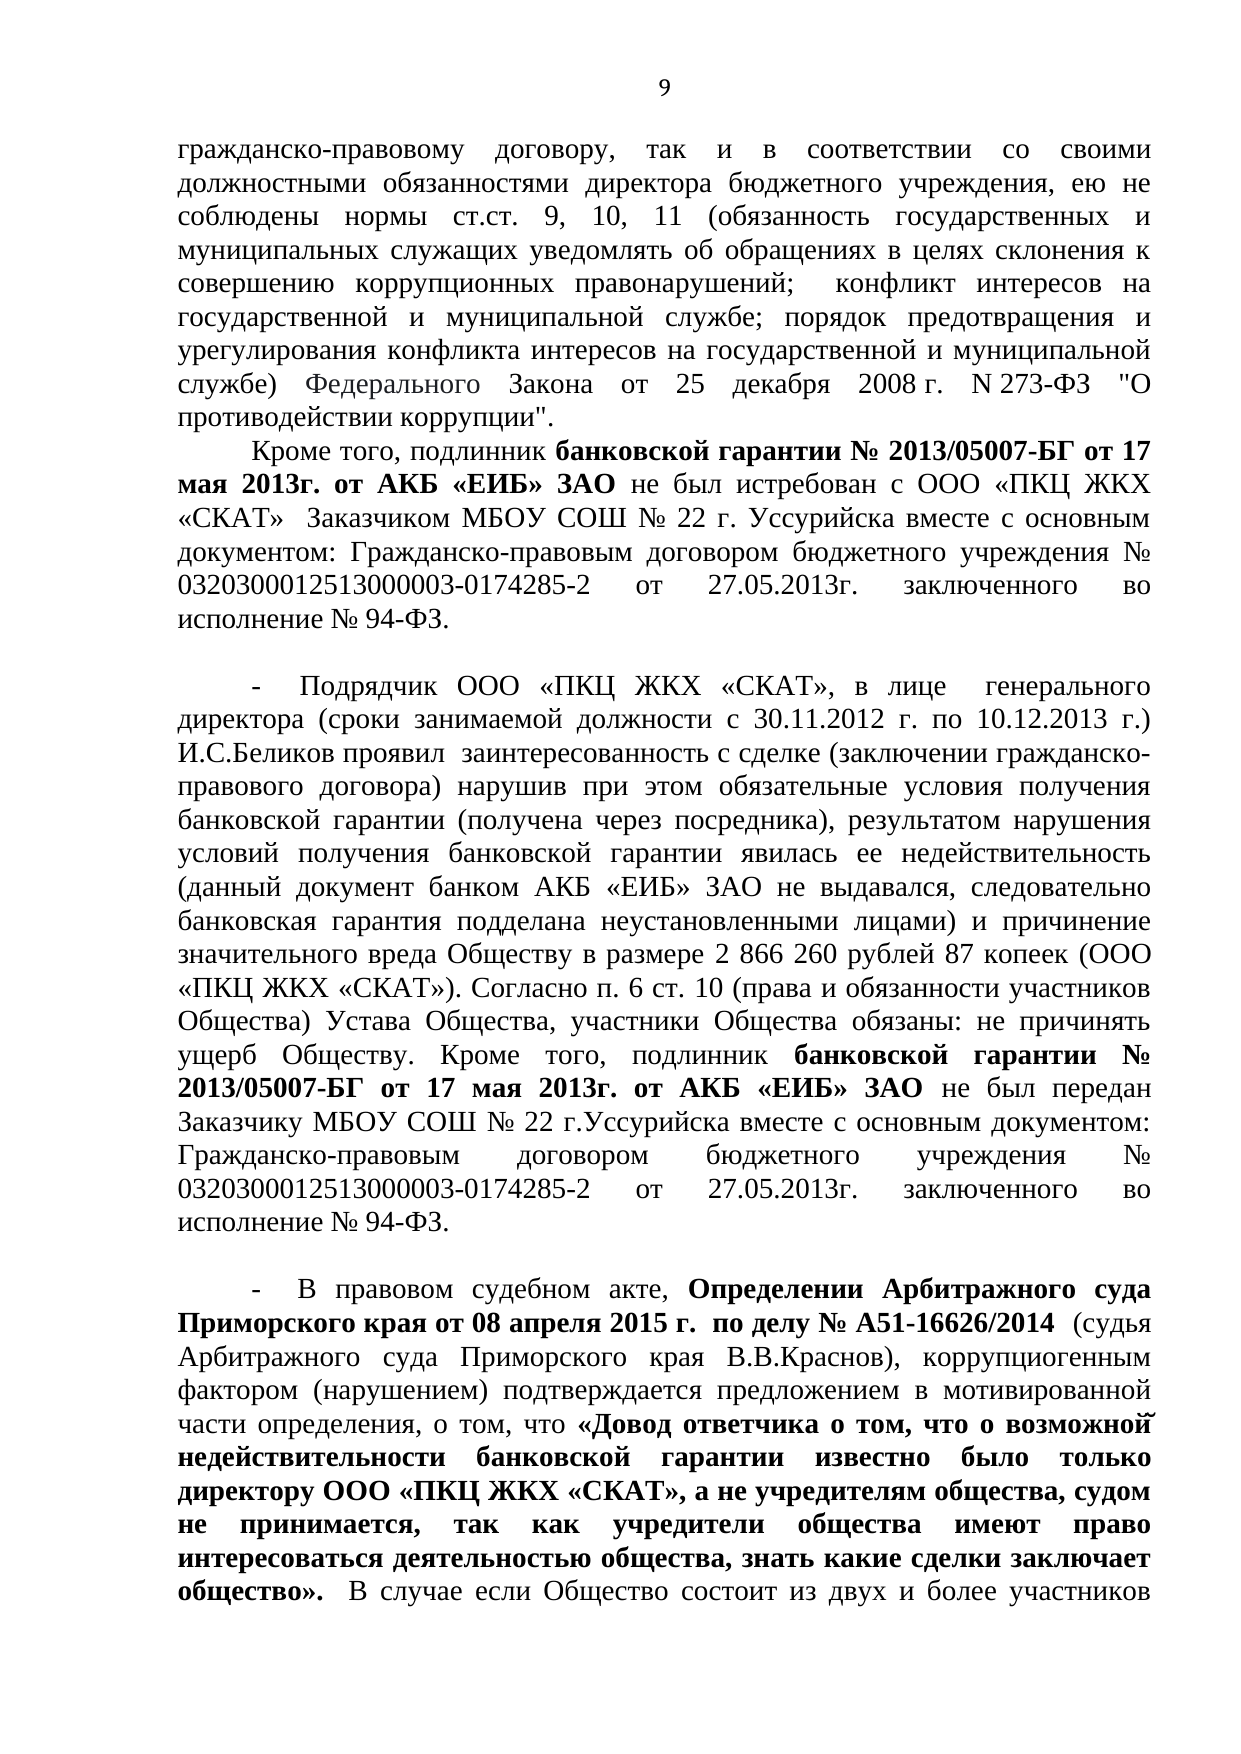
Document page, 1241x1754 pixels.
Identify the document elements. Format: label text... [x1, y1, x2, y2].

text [177, 131, 1152, 433]
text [177, 1272, 1152, 1607]
text Кроме того, подлинник банковской гарантии № 2013/05007-БГ от 17 мая 2013г. от АКБ «ЕИБ» ЗАО не был истребован с ООО «ПКЦ ЖКХ «СКАТ» Заказчиком МБОУ СОШ № 22 г. Уссурийска вместе с основным документом: Гражданско-правовым договором бюджетного учреждения № 0320300012513000003-0174285-2 от 27.05.2013г. заключенного во исполнение № 94-ФЗ. [177, 433, 1152, 634]
text - Подрядчик ООО «ПКЦ ЖКХ «СКАТ», в лице генерального директора (сроки занимаемой должности с 30.11.2012 г. по 10.12.2013 г.) И.С.Беликов проявил заинтересованность с сделке (заключении гражданско-правового договора) нарушив при этом обязательные условия получения банковской гарантии (получена через посредника), результатом нарушения условий получения банковской гарантии явилась ее недействительность (данный документ банком АКБ «ЕИБ» ЗАО не выдавался, следовательно банковская гарантия подделана неустановленными лицами) и причинение значительного вреда Обществу в размере 2 866 260 рублей 87 копеек (ООО «ПКЦ ЖКХ «СКАТ»). Согласно п. 6 ст. 10 (права и обязанности участников Общества) Устава Общества, участники Общества обязаны: не причинять ущерб Обществу. Кроме того, подлинник банковской гарантии № 2013/05007-БГ от 17 мая 2013г. от АКБ «ЕИБ» ЗАО не был передан Заказчику МБОУ СОШ № 22 г.Уссурийска вместе с основным документом: Гражданско-правовым договором бюджетного учреждения № 0320300012513000003-0174285-2 от 27.05.2013г. заключенного во исполнение № 94-ФЗ. [177, 668, 1152, 1238]
